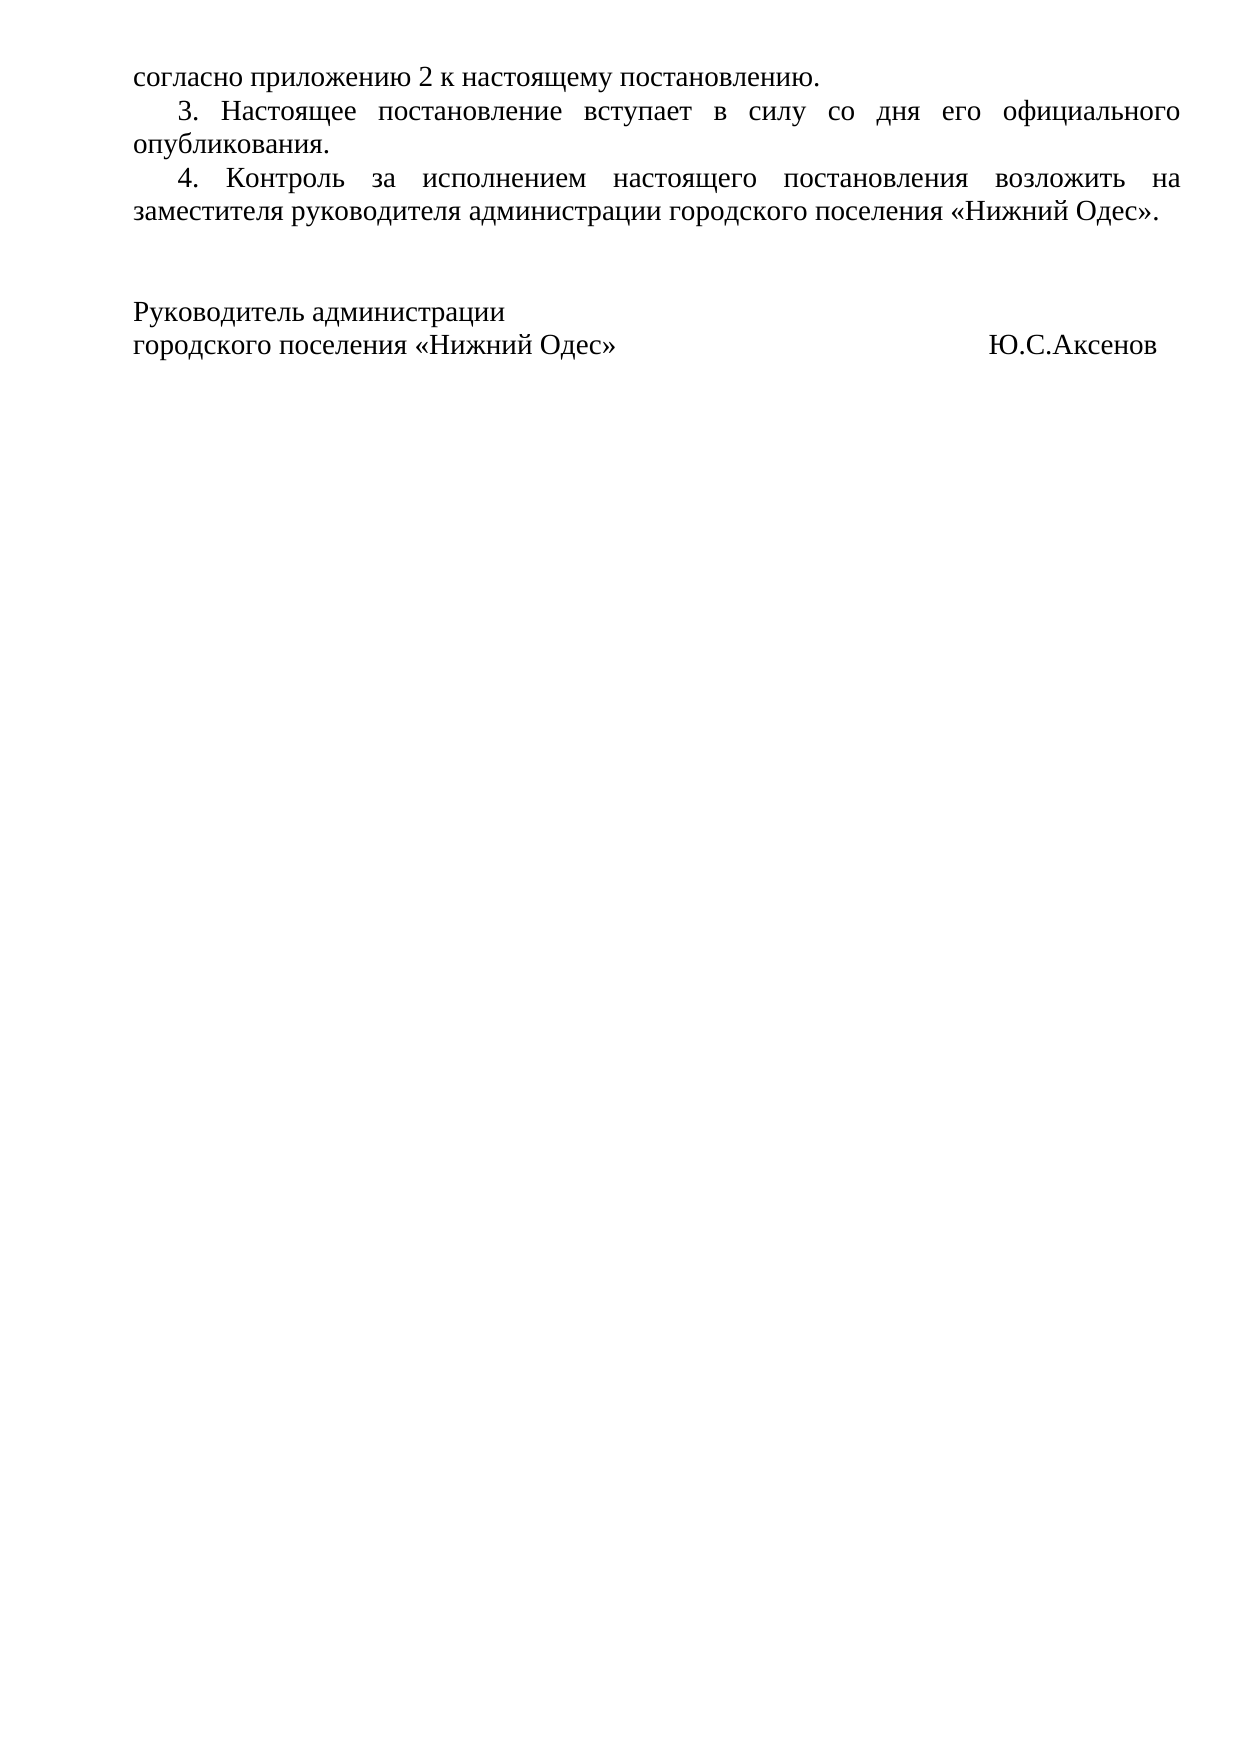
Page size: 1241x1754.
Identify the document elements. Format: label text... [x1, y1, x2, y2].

text 4. Контроль за исполнением настоящего постановления возложить на заместителя руководителя администрации городского поселения «Нижний Одес». [133, 160, 1181, 227]
text 3. Настоящее постановление вступает в силу со дня его официального опубликования. [133, 93, 1181, 160]
text городского поселения «Нижний Одес» Ю.С.Аксенов [133, 327, 1181, 361]
text Руководитель администрации [133, 294, 1181, 327]
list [133, 59, 1181, 93]
